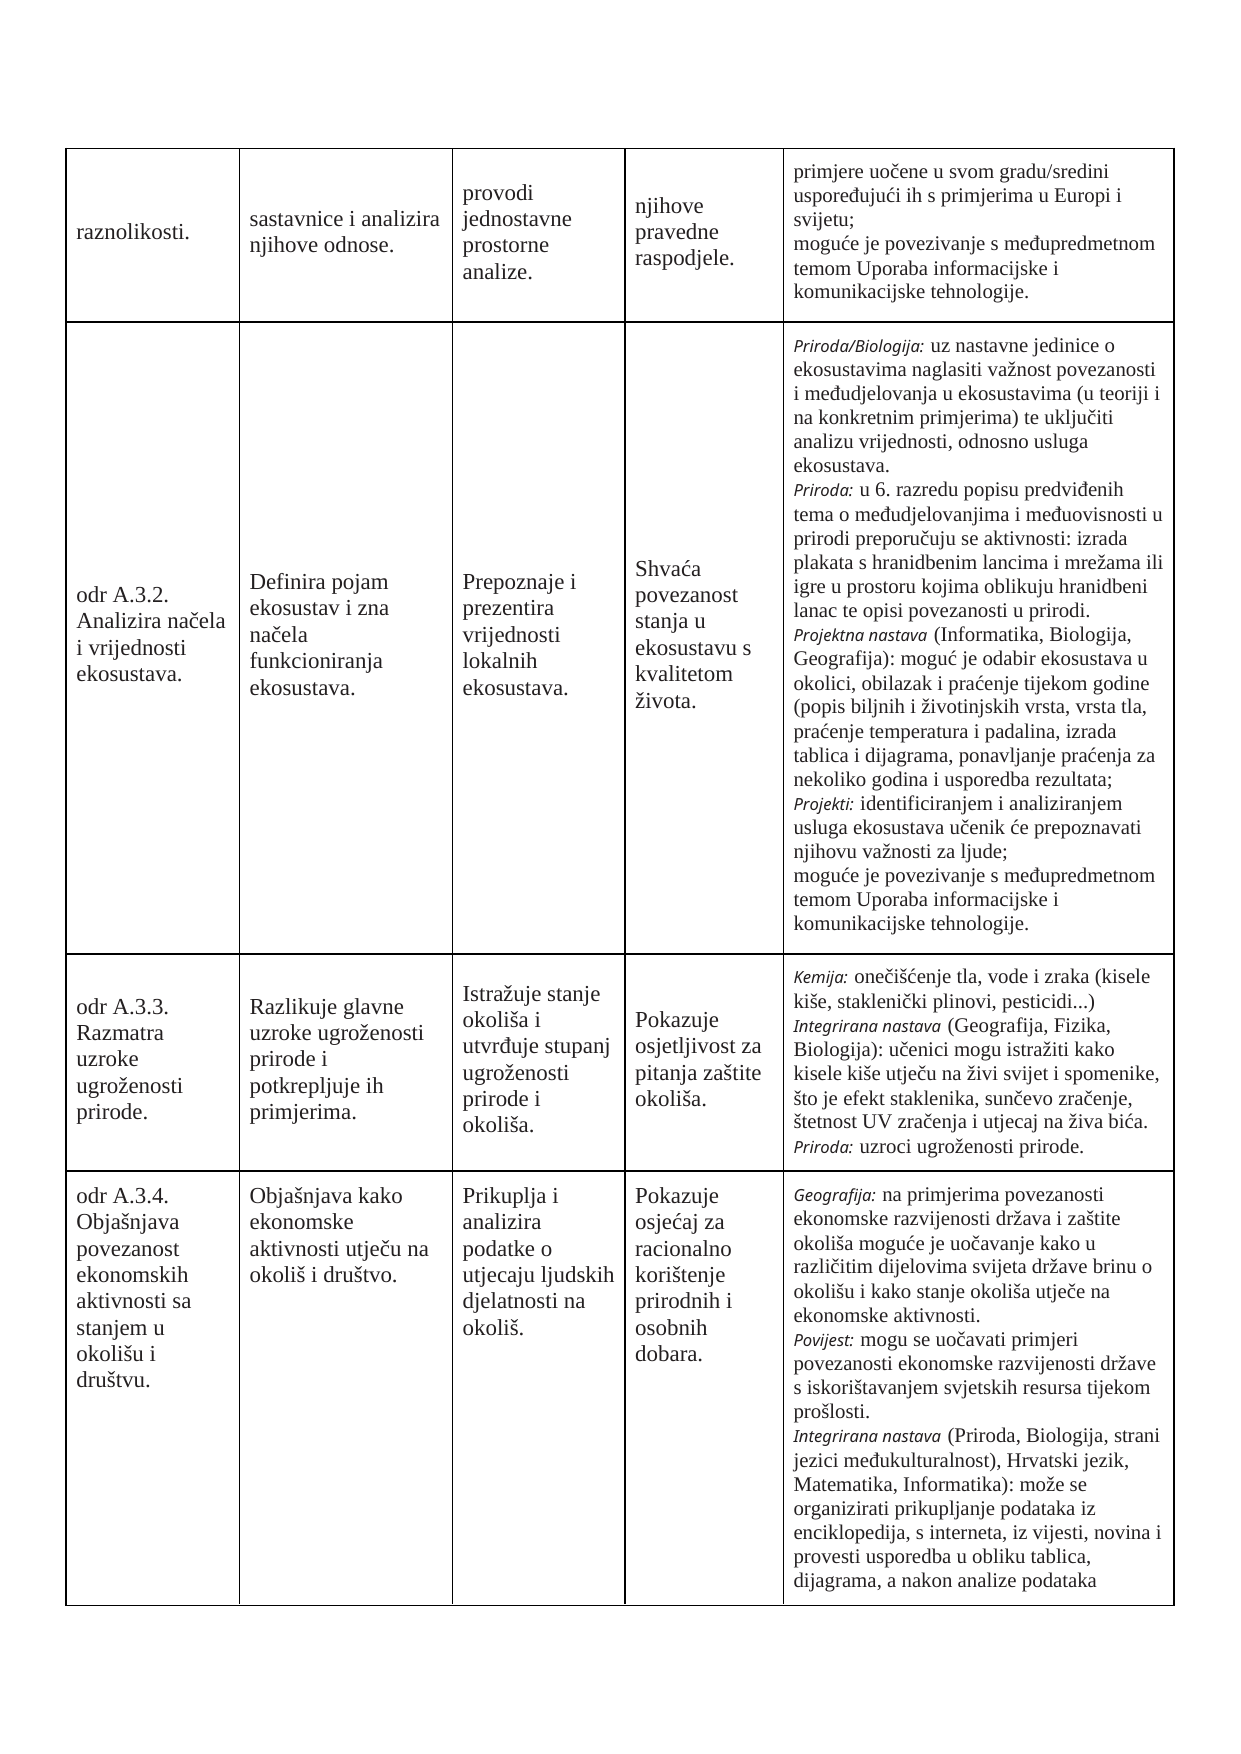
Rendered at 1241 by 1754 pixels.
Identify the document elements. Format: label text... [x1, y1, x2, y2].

table_cell Definira pojam ekosustav i zna načela funkcioniranja ekosustava. [240, 323, 452, 953]
table_cell Kemija: onečišćenje tla, vode i zraka (kisele kiše, staklenički plinovi, pesticidi...) Integrirana nastava (Geografija, Fizika, Biologija): učenici mogu istražiti kako kisele kiše utječu na živi svijet i spomenike, što je efekt staklenika, sunčevo zračenje, štetnost UV zračenja i utjecaj na živa bića. Priroda: uzroci ugroženosti prirode. [784, 955, 1173, 1170]
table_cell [626, 149, 783, 321]
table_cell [784, 1172, 1173, 1604]
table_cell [453, 1172, 624, 1604]
table_cell odr A.3.3. Razmatra uzroke ugroženosti prirode. [67, 955, 239, 1170]
table_cell Priroda/Biologija: uz nastavne jedinice o ekosustavima naglasiti važnost povezanosti i međudjelovanja u ekosustavima (u teoriji i na konkretnim primjerima) te uključiti analizu vrijednosti, odnosno usluga ekosustava. Priroda: u 6. razredu popisu predviđenih tema o međudjelovanjima i međuovisnosti u prirodi preporučuju se aktivnosti: izrada plakata s hranidbenim lancima i mrežama ili igre u prostoru kojima oblikuju hranidbeni lanac te opisi povezanosti u prirodi. Projektna nastava (Informatika, Biologija, Geografija): moguć je odabir ekosustava u okolici, obilazak i praćenje tijekom godine (popis biljnih i životinjskih vrsta, vrsta tla, praćenje temperatura i padalina, izrada tablica i dijagrama, ponavljanje praćenja za nekoliko godina i usporedba rezultata; Projekti: identificiranjem i analiziranjem usluga ekosustava učenik će prepoznavati njihovu važnosti za ljude; moguće je povezivanje s međupredmetnom temom Uporaba informacijske i komunikacijske tehnologije. [784, 323, 1173, 953]
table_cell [784, 149, 1173, 321]
table_cell Shvaća povezanost stanja u ekosustavu s kvalitetom života. [626, 323, 783, 953]
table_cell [240, 149, 452, 321]
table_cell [67, 1172, 239, 1604]
table_cell odr A.3.2. Analizira načela i vrijednosti ekosustava. [67, 323, 239, 953]
table_cell Prepoznaje i prezentira vrijednosti lokalnih ekosustava. [453, 323, 624, 953]
table_cell Istražuje stanje okoliša i utvrđuje stupanj ugroženosti prirode i okoliša. [453, 955, 624, 1170]
table_cell Razlikuje glavne uzroke ugroženosti prirode i potkrepljuje ih primjerima. [240, 955, 452, 1170]
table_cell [240, 1172, 452, 1604]
table_cell Pokazuje osjetljivost za pitanja zaštite okoliša. [626, 955, 783, 1170]
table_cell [67, 149, 239, 321]
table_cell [626, 1172, 783, 1604]
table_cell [453, 149, 624, 321]
